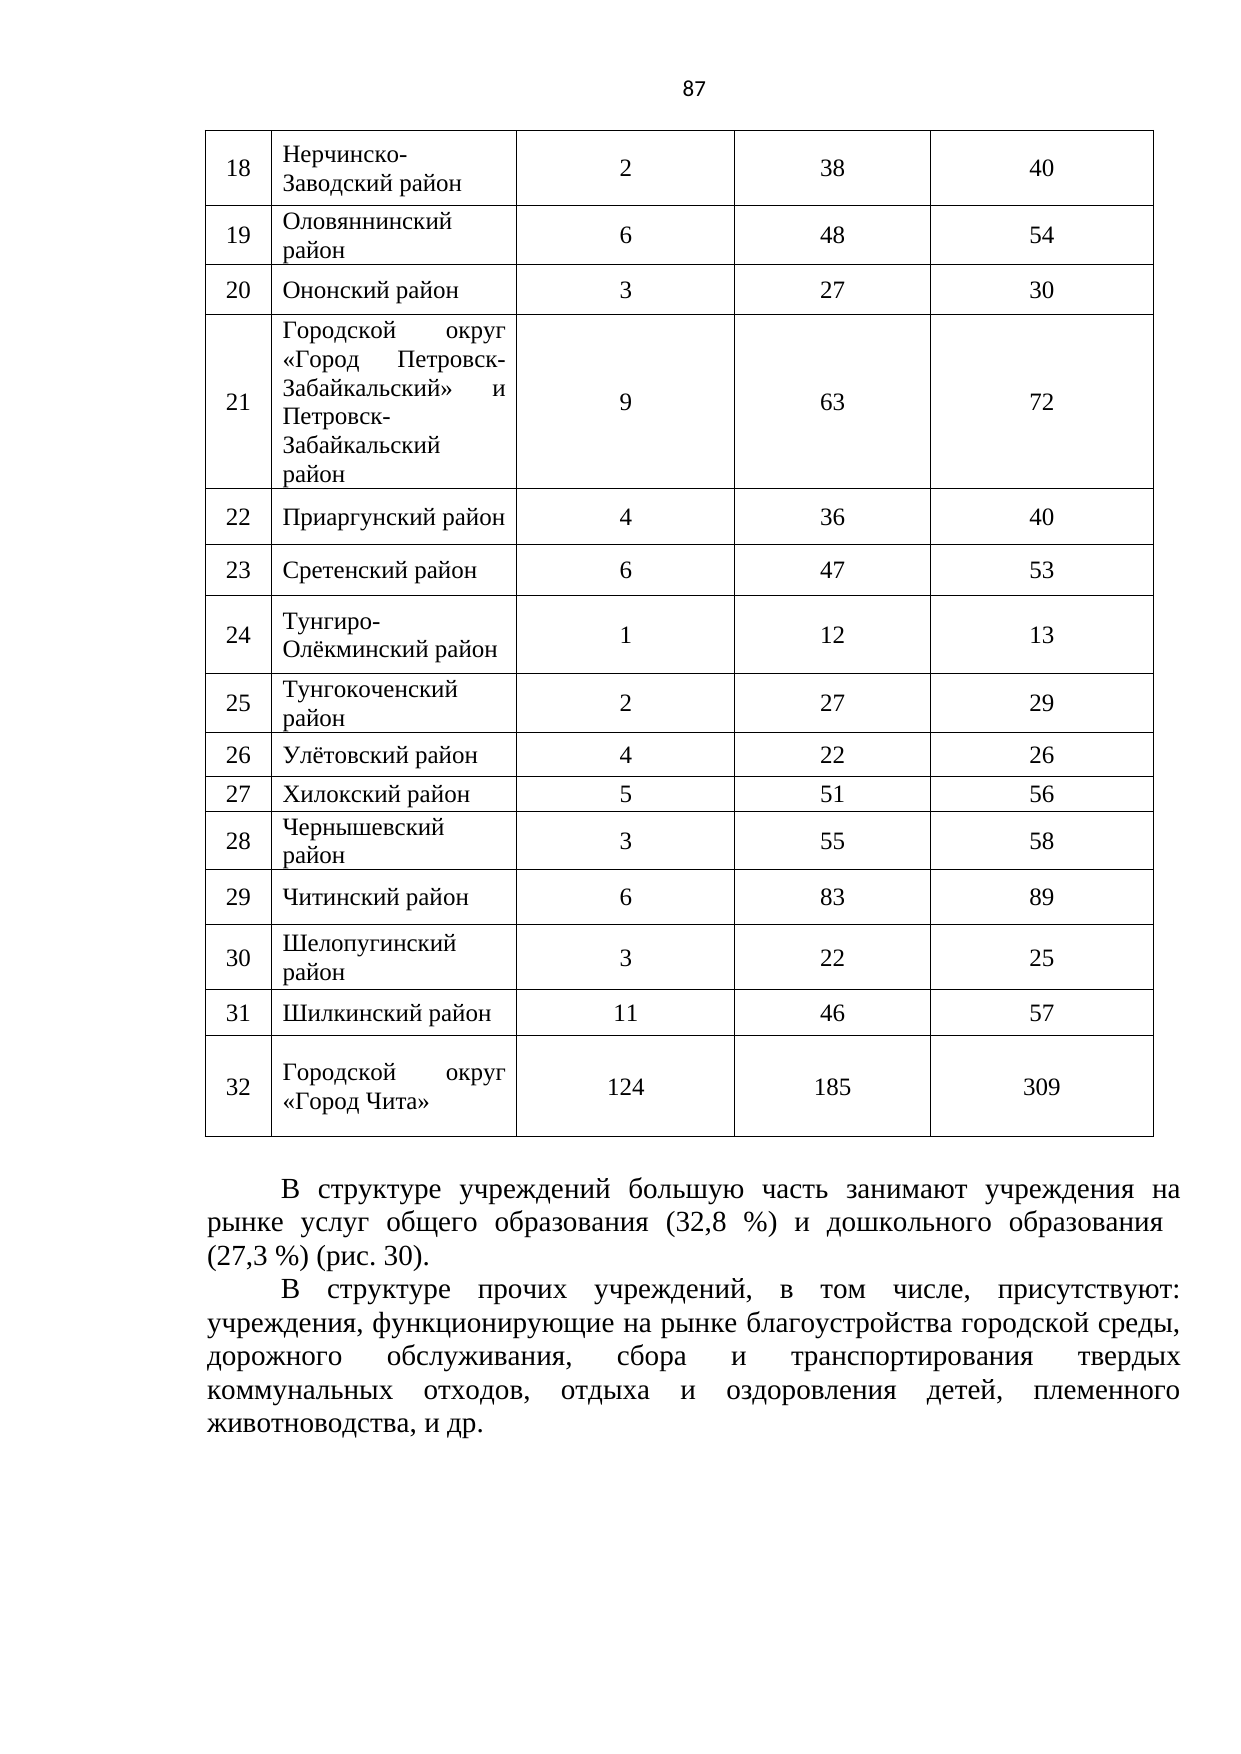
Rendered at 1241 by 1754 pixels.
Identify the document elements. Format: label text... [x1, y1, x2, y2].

table_cell 38 [735, 131, 930, 205]
table_cell 56 [931, 777, 1153, 811]
table_cell 36 [735, 489, 930, 543]
table_cell Тунгокоченский район [272, 674, 516, 732]
table_cell 27 [206, 777, 271, 811]
table_cell 12 [735, 596, 930, 673]
table_cell 6 [517, 870, 734, 924]
table_cell 22 [206, 489, 271, 543]
text В структуре учреждений большую часть занимают учреждения на рынке услуг общего образования (32,8 %) и дошкольного образования (27,3 %) (рис. 30). [207, 1171, 1181, 1271]
table_cell 58 [931, 812, 1153, 869]
table_cell 21 [206, 315, 271, 488]
table_cell 13 [931, 596, 1153, 673]
table_cell 40 [931, 131, 1153, 205]
table_cell 30 [206, 925, 271, 989]
table_cell 11 [517, 990, 734, 1035]
table_cell 72 [931, 315, 1153, 488]
table_cell Нерчинско-Заводский район [272, 131, 516, 205]
table_cell Оловяннинский район [272, 206, 516, 264]
table_cell 47 [735, 545, 930, 595]
table_cell Сретенский район [272, 545, 516, 595]
table_cell 5 [517, 777, 734, 811]
table_cell 23 [206, 545, 271, 595]
table_cell Приаргунский район [272, 489, 516, 543]
table_cell 124 [517, 1036, 734, 1136]
table_cell 89 [931, 870, 1153, 924]
table_cell Тунгиро-Олёкминский район [272, 596, 516, 673]
table_cell Городской округ «Город Чита» [272, 1036, 516, 1136]
table_cell 54 [931, 206, 1153, 264]
table_cell 27 [735, 674, 930, 732]
table_cell 19 [206, 206, 271, 264]
table_cell 46 [735, 990, 930, 1035]
table_cell 9 [517, 315, 734, 488]
table_cell 2 [517, 131, 734, 205]
table_cell Хилокский район [272, 777, 516, 811]
table_cell 83 [735, 870, 930, 924]
table_cell 6 [517, 206, 734, 264]
table_cell 25 [931, 925, 1153, 989]
table_cell 185 [735, 1036, 930, 1136]
table_cell Улётовский район [272, 733, 516, 776]
table_cell 24 [206, 596, 271, 673]
table_cell 22 [735, 733, 930, 776]
table_cell 3 [517, 265, 734, 314]
table_cell 27 [735, 265, 930, 314]
table_cell 26 [931, 733, 1153, 776]
table_cell 20 [206, 265, 271, 314]
table_cell 40 [931, 489, 1153, 543]
table_cell 30 [931, 265, 1153, 314]
table_cell 28 [206, 812, 271, 869]
table_cell 51 [735, 777, 930, 811]
table_cell 2 [517, 674, 734, 732]
table_cell Шилкинский район [272, 990, 516, 1035]
table_cell 4 [517, 733, 734, 776]
table_cell 3 [517, 812, 734, 869]
table_cell 29 [206, 870, 271, 924]
table_cell 57 [931, 990, 1153, 1035]
table_cell Городской округ «Город Петровск-Забайкальский» и Петровск-Забайкальский район [272, 315, 516, 488]
table_cell 25 [206, 674, 271, 732]
table_cell 29 [931, 674, 1153, 732]
table_cell 63 [735, 315, 930, 488]
table_cell 18 [206, 131, 271, 205]
table_cell 3 [517, 925, 734, 989]
table_cell Читинский район [272, 870, 516, 924]
table_cell 53 [931, 545, 1153, 595]
table_cell 4 [517, 489, 734, 543]
table_cell 32 [206, 1036, 271, 1136]
table_cell 1 [517, 596, 734, 673]
text В структуре прочих учреждений, в том числе, присутствуют: учреждения, функционирующие на рынке благоустройства городской среды, дорожного обслуживания, сбора и транспортирования твердых коммунальных отходов, отдыха и оздоровления детей, племенного животноводства, и др. [207, 1271, 1181, 1439]
table_cell Шелопугинский район [272, 925, 516, 989]
table_cell 309 [931, 1036, 1153, 1136]
table_cell Ононский район [272, 265, 516, 314]
table_cell 31 [206, 990, 271, 1035]
table_cell 6 [517, 545, 734, 595]
table_cell 26 [206, 733, 271, 776]
table_cell Чернышевский район [272, 812, 516, 869]
table_cell 48 [735, 206, 930, 264]
table_cell 22 [735, 925, 930, 989]
table_cell 55 [735, 812, 930, 869]
